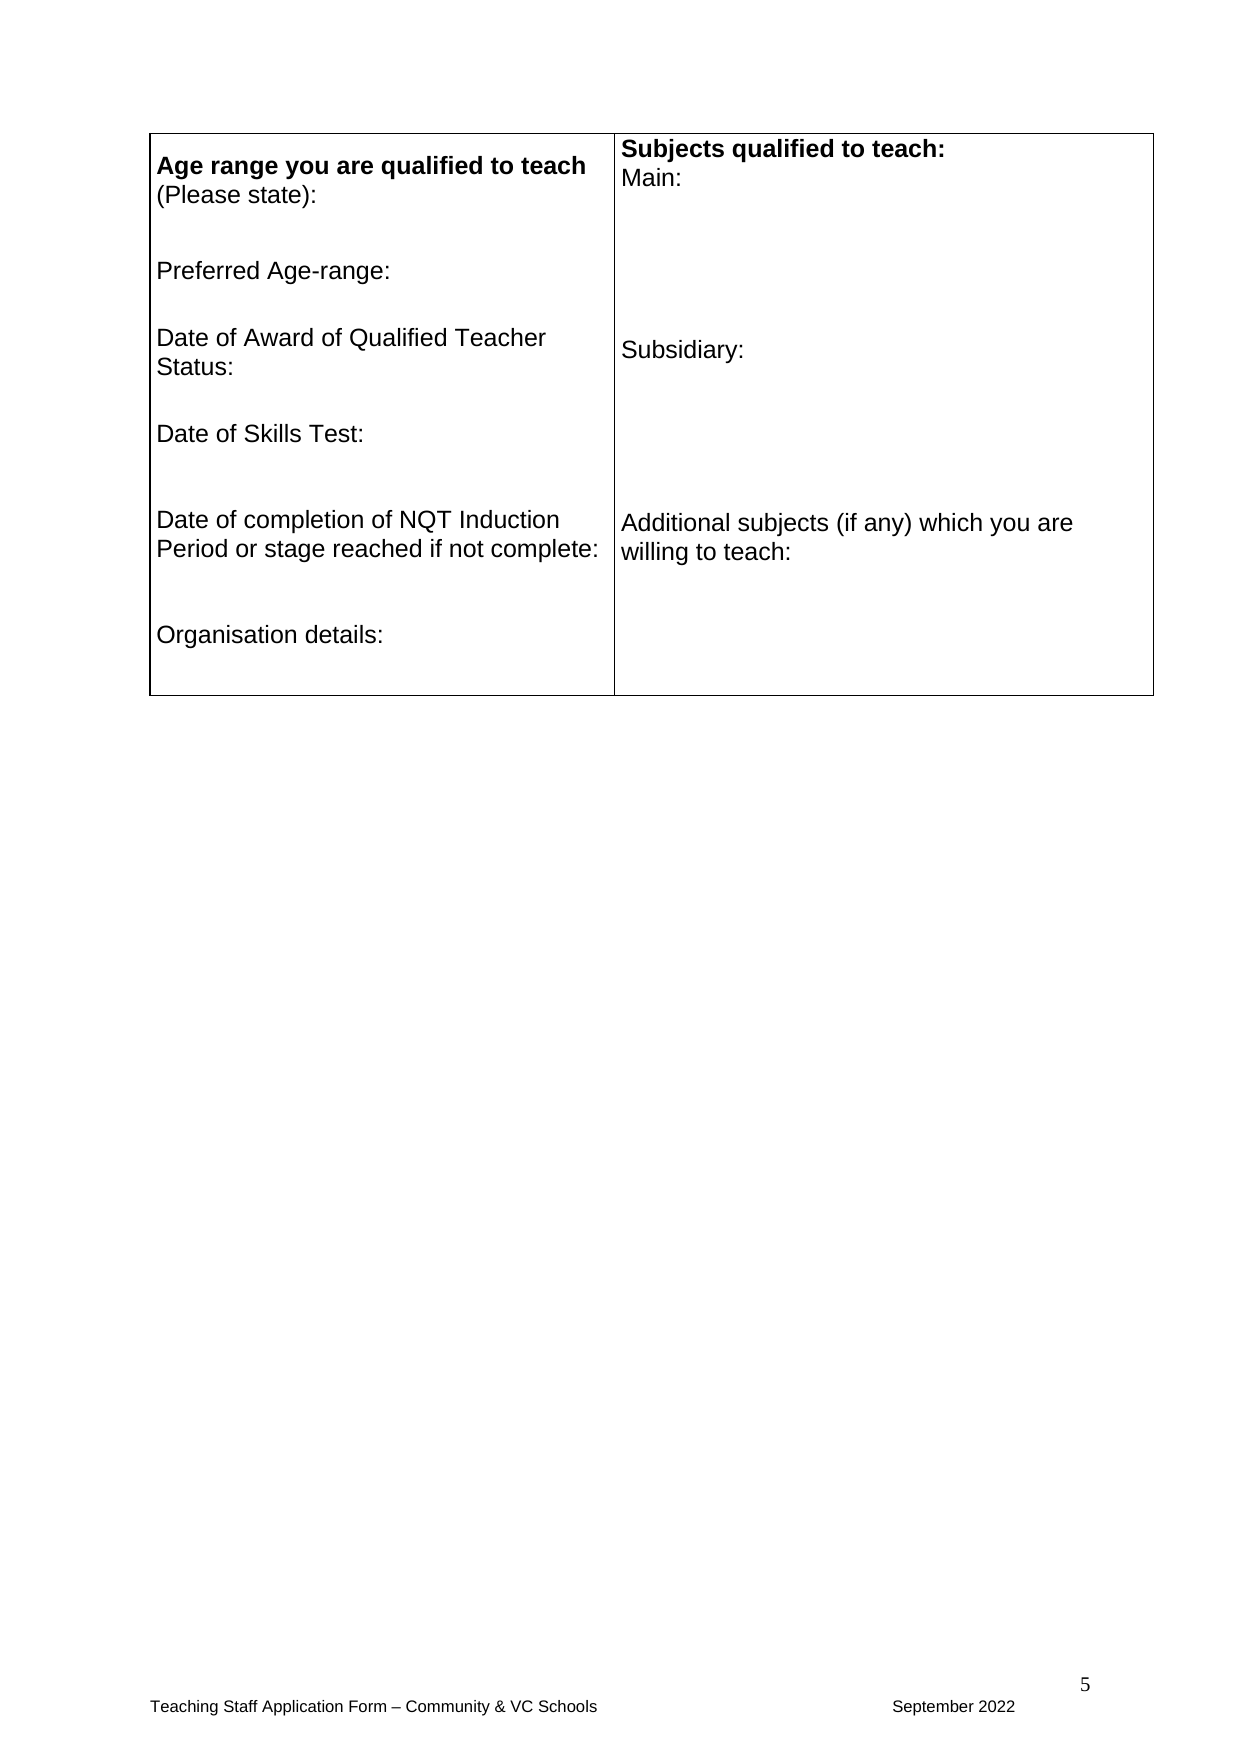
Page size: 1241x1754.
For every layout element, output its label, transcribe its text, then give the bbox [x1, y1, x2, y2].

table_cell Subjects qualified to teach: Main: Subsidiary: Additional subjects (if any) which you are willing to teach: [615, 134, 1153, 695]
table_cell Age range you are qualified to teach (Please state): Preferred Age-range: Date of Award of Qualified Teacher Status: Date of Skills Test: Date of completion of NQT Induction Period or stage reached if not complete: Organisation details: [151, 134, 614, 695]
